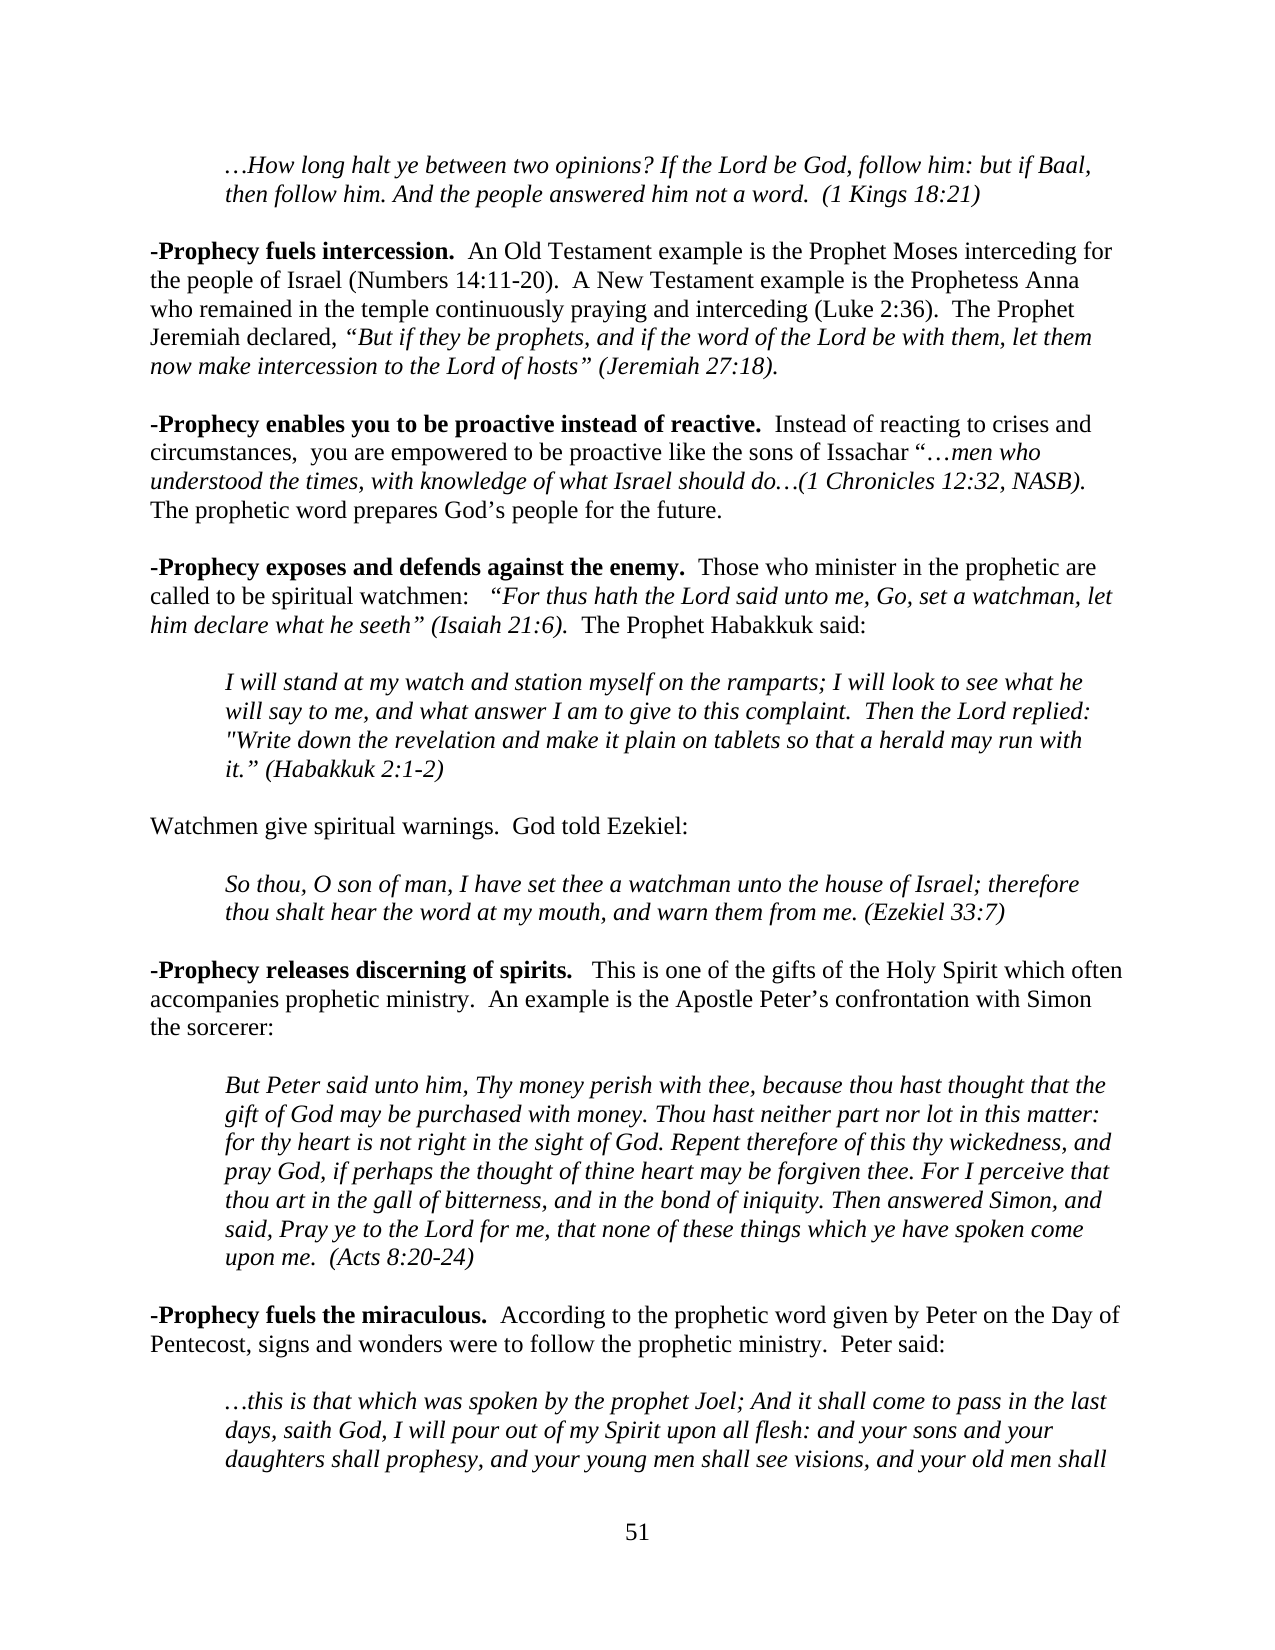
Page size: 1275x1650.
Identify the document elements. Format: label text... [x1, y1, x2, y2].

text -Prophecy exposes and defends against the enemy. Those who minister in the prophetic are called to be spiritual watchmen: “For thus hath the Lord said unto me, Go, set a watchman, let him declare what he seeth” (Isaiah 21:6). The Prophet Habakkuk said: [150, 552, 1125, 639]
text -Prophecy fuels the miraculous. According to the prophetic word given by Peter on the Day of Pentecost, signs and wonders were to follow the prophetic ministry. Peter said: [150, 1300, 1125, 1357]
text So thou, O son of man, I have set thee a watchman unto the house of Israel; therefore thou shalt hear the word at my mouth, and warn them from me. (Ezekiel 33:7) [225, 869, 1125, 926]
text …How long halt ye between two opinions? If the Lord be God, follow him: but if Baal, then follow him. And the people answered him not a word. (1 Kings 18:21) [225, 150, 1125, 207]
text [225, 1386, 1125, 1472]
text -Prophecy fuels intercession. An Old Testament example is the Prophet Moses interceding for the people of Israel (Numbers 14:11-20). A New Testament example is the Prophetess Anna who remained in the temple continuously praying and interceding (Luke 2:36). The Prophet Jeremiah declared, “But if they be prophets, and if the word of the Lord be with them, let them now make intercession to the Lord of hosts” (Jeremiah 27:18). [150, 236, 1125, 380]
text Watchmen give spiritual warnings. God told Ezekiel: [150, 811, 1125, 840]
text I will stand at my watch and station myself on the ramparts; I will look to see what he will say to me, and what answer I am to give to this complaint. Then the Lord replied: "Write down the revelation and make it plain on tablets so that a herald may run with it.” (Habakkuk 2:1-2) [225, 667, 1125, 782]
text -Prophecy enables you to be proactive instead of reactive. Instead of reacting to crises and circumstances, you are empowered to be proactive like the sons of Issachar “…men who understood the times, with knowledge of what Israel should do…(1 Chronicles 12:32, NASB). The prophetic word prepares God’s people for the future. [150, 409, 1125, 524]
text -Prophecy releases discerning of spirits. This is one of the gifts of the Holy Spirit which often accompanies prophetic ministry. An example is the Apostle Peter’s confrontation with Simon the sorcerer: [150, 955, 1125, 1041]
text But Peter said unto him, Thy money perish with thee, because thou hast thought that the gift of God may be purchased with money. Thou hast neither part nor lot in this matter: for thy heart is not right in the sight of God. Repent therefore of this thy wickedness, and pray God, if perhaps the thought of thine heart may be forgiven thee. For I perceive that thou art in the gall of bitterness, and in the bond of iniquity. Then answered Simon, and said, Pray ye to the Lord for me, that none of these things which ye have spoken come upon me. (Acts 8:20-24) [225, 1070, 1125, 1271]
